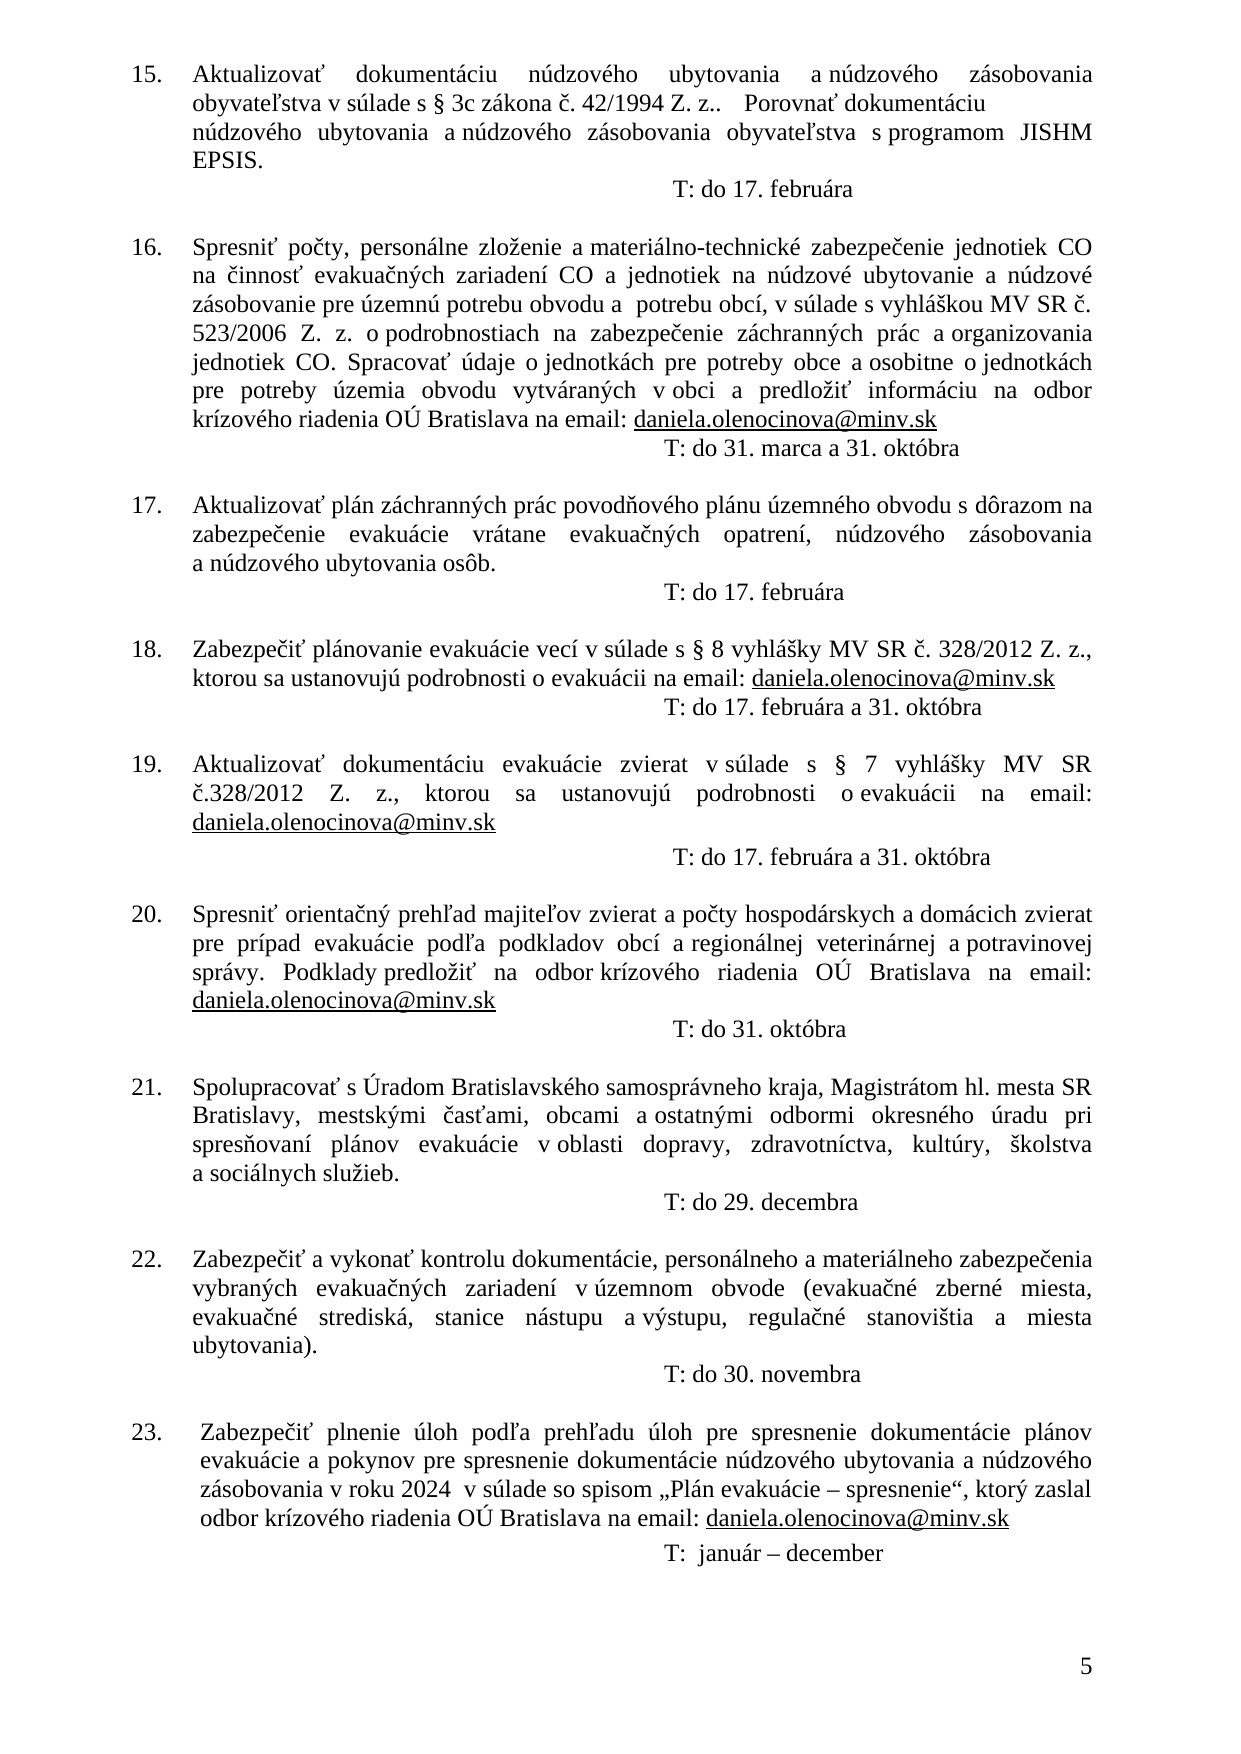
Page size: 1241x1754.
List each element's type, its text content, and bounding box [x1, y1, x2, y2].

text T: do 17. februára [148, 577, 1092, 605]
list Aktualizovať plán záchranných prác povodňového plánu územného obvodu s dôrazom na zabezpečenie evakuácie vrátane evakuačných opatrení, núdzového zásobovania a núdzového ubytovania osôb. [162, 490, 1092, 577]
list T: do 17. februára a 31. októbra [185, 692, 1092, 720]
text núdzového ubytovania a núdzového zásobovania obyvateľstva s programom JISHM EPSIS. [192, 117, 1092, 174]
list Spresniť orientačný prehľad majiteľov zvierat a počty hospodárskych a domácich zvierat pre prípad evakuácie podľa podkladov obcí a regionálnej veterinárnej a potravinovej správy. Podklady predložiť na odbor krízového riadenia OÚ Bratislava na email: daniela.olenocinova@minv.sk [162, 899, 1092, 1014]
list Aktualizovať dokumentáciu evakuácie zvierat v súlade s § 7 vyhlášky MV SR č.328/2012 Z. z., ktorou sa ustanovujú podrobnosti o evakuácii na email: daniela.olenocinova@minv.sk [162, 749, 1092, 835]
text T: do 17. februára [148, 174, 1092, 203]
list Spolupracovať s Úradom Bratislavského samosprávneho kraja, Magistrátom hl. mesta SR Bratislavy, mestskými časťami, obcami a ostatnými odbormi okresného úradu pri spresňovaní plánov evakuácie v oblasti dopravy, zdravotníctva, kultúry, školstva a sociálnych služieb. [162, 1072, 1092, 1187]
text T: do 17. februára a 31. októbra [148, 842, 1092, 870]
text T: do 31. októbra [162, 1014, 1092, 1043]
list Aktualizovať dokumentáciu núdzového ubytovania a núdzového zásobovania obyvateľstva v súlade s § 3c zákona č. 42/1994 Z. z.. Porovnať dokumentáciu [162, 59, 1092, 117]
text T: január – december [162, 1538, 1092, 1567]
text T: do 31. marca a 31. októbra [148, 433, 1092, 462]
list Spresniť počty, personálne zloženie a materiálno-technické zabezpečenie jednotiek CO na činnosť evakuačných zariadení CO a jednotiek na núdzové ubytovanie a núdzové zásobovanie pre územnú potrebu obvodu a potrebu obcí, v súlade s vyhláškou MV SR č. 523/2006 Z. z. o podrobnostiach na zabezpečenie záchranných prác a organizovania jednotiek CO. Spracovať údaje o jednotkách pre potreby obce a osobitne o jednotkách pre potreby územia obvodu vytváraných v obci a predložiť informáciu na odbor krízového riadenia OÚ Bratislava na email: daniela.olenocinova@minv.sk [162, 232, 1092, 433]
list Zabezpečiť a vykonať kontrolu dokumentácie, personálneho a materiálneho zabezpečenia vybraných evakuačných zariadení v územnom obvode (evakuačné zberné miesta, evakuačné strediská, stanice nástupu a výstupu, regulačné stanovištia a miesta ubytovania). [162, 1244, 1092, 1359]
list Zabezpečiť plánovanie evakuácie vecí v súlade s § 8 vyhlášky MV SR č. 328/2012 Z. z., ktorou sa ustanovujú podrobnosti o evakuácii na email: daniela.olenocinova@minv.sk [162, 634, 1092, 692]
list Zabezpečiť plnenie úloh podľa prehľadu úloh pre spresnenie dokumentácie plánov evakuácie a pokynov pre spresnenie dokumentácie núdzového ubytovania a núdzového zásobovania v roku 2024 v súlade so spisom „Plán evakuácie – spresnenie“, ktorý zaslal odbor krízového riadenia OÚ Bratislava na email: daniela.olenocinova@minv.sk [162, 1417, 1092, 1532]
text T: do 30. novembra [162, 1359, 1092, 1388]
text T: do 29. decembra [162, 1187, 1092, 1215]
